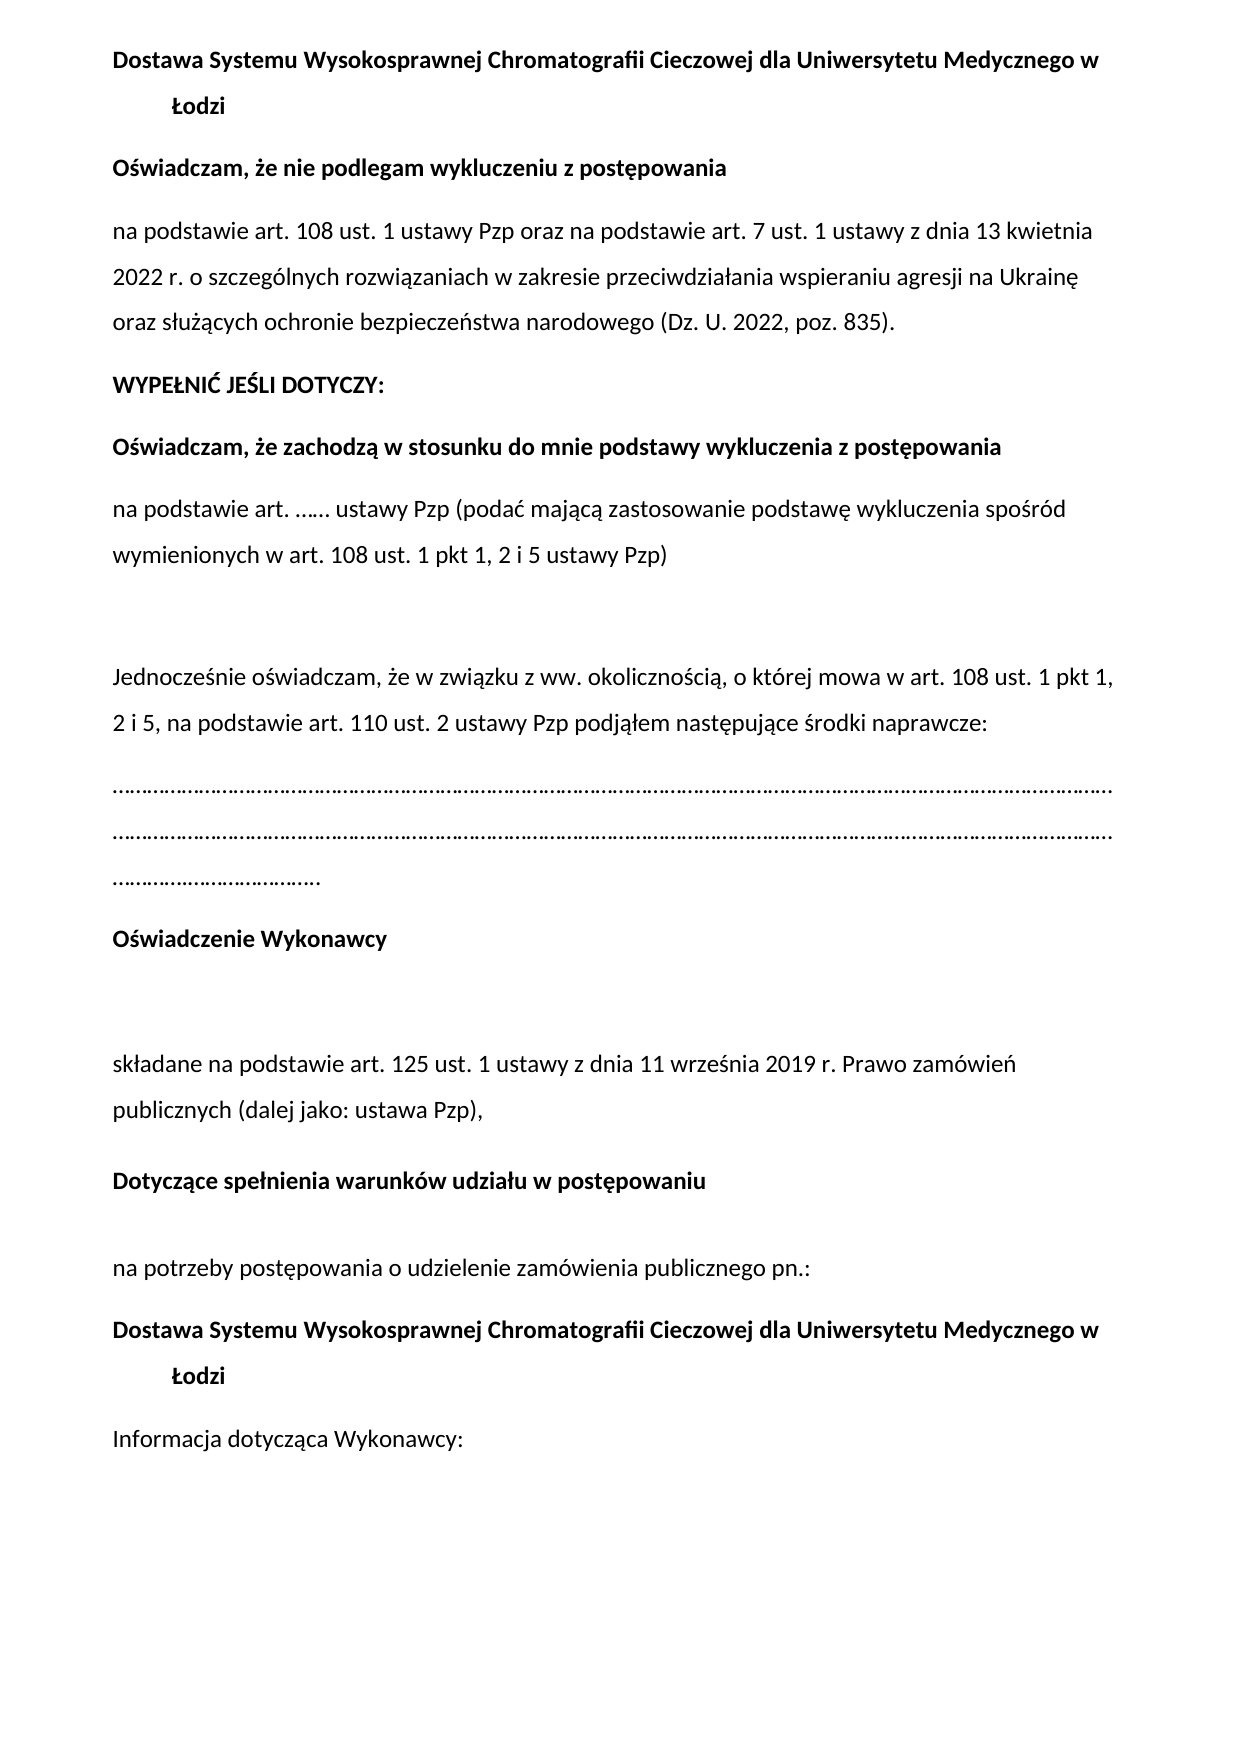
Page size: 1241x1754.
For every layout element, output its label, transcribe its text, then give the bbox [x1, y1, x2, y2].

text Informacja dotycząca Wykonawcy: [112, 1423, 1128, 1453]
text Oświadczam, że nie podlegam wykluczeniu z postępowania [112, 152, 1128, 183]
text Dostawa Systemu Wysokosprawnej Chromatografii Cieczowej dla Uniwersytetu Medycznego w Łodzi [112, 1314, 1128, 1391]
text Oświadczam, że zachodzą w stosunku do mnie podstawy wykluczenia z postępowania [112, 431, 1128, 462]
text WYPEŁNIĆ JEŚLI DOTYCZY: [112, 369, 1128, 399]
text Dostawa Systemu Wysokosprawnej Chromatografii Cieczowej dla Uniwersytetu Medycznego w Łodzi [112, 44, 1128, 121]
text składane na podstawie art. 125 ust. 1 ustawy z dnia 11 września 2019 r. Prawo zamówień publicznych (dalej jako: ustawa Pzp), [112, 1048, 1128, 1124]
text Dotyczące spełnienia warunków udziału w postępowaniu [112, 1165, 1128, 1195]
text Jednocześnie oświadczam, że w związku z ww. okolicznością, o której mowa w art. 108 ust. 1 pkt 1, 2 i 5, na podstawie art. 110 ust. 2 ustawy Pzp podjąłem następujące środki naprawcze: [112, 662, 1128, 738]
text na podstawie art. 108 ust. 1 ustawy Pzp oraz na podstawie art. 7 ust. 1 ustawy z dnia 13 kwietnia 2022 r. o szczególnych rozwiązaniach w zakresie przeciwdziałania wspieraniu agresji na Ukrainę oraz służących ochronie bezpieczeństwa narodowego (Dz. U. 2022, poz. 835). [112, 215, 1128, 337]
text na potrzeby postępowania o udzielenie zamówienia publicznego pn.: [112, 1252, 1128, 1283]
text ……………………………………………………………………………………………………………………………………………………………………………………………………………………………………………………………………………………………………………………………….………………….. [112, 770, 1128, 892]
text na podstawie art. …… ustawy Pzp (podać mającą zastosowanie podstawę wykluczenia spośród wymienionych w art. 108 ust. 1 pkt 1, 2 i 5 ustawy Pzp) [112, 493, 1128, 570]
text Oświadczenie Wykonawcy [112, 923, 1128, 954]
